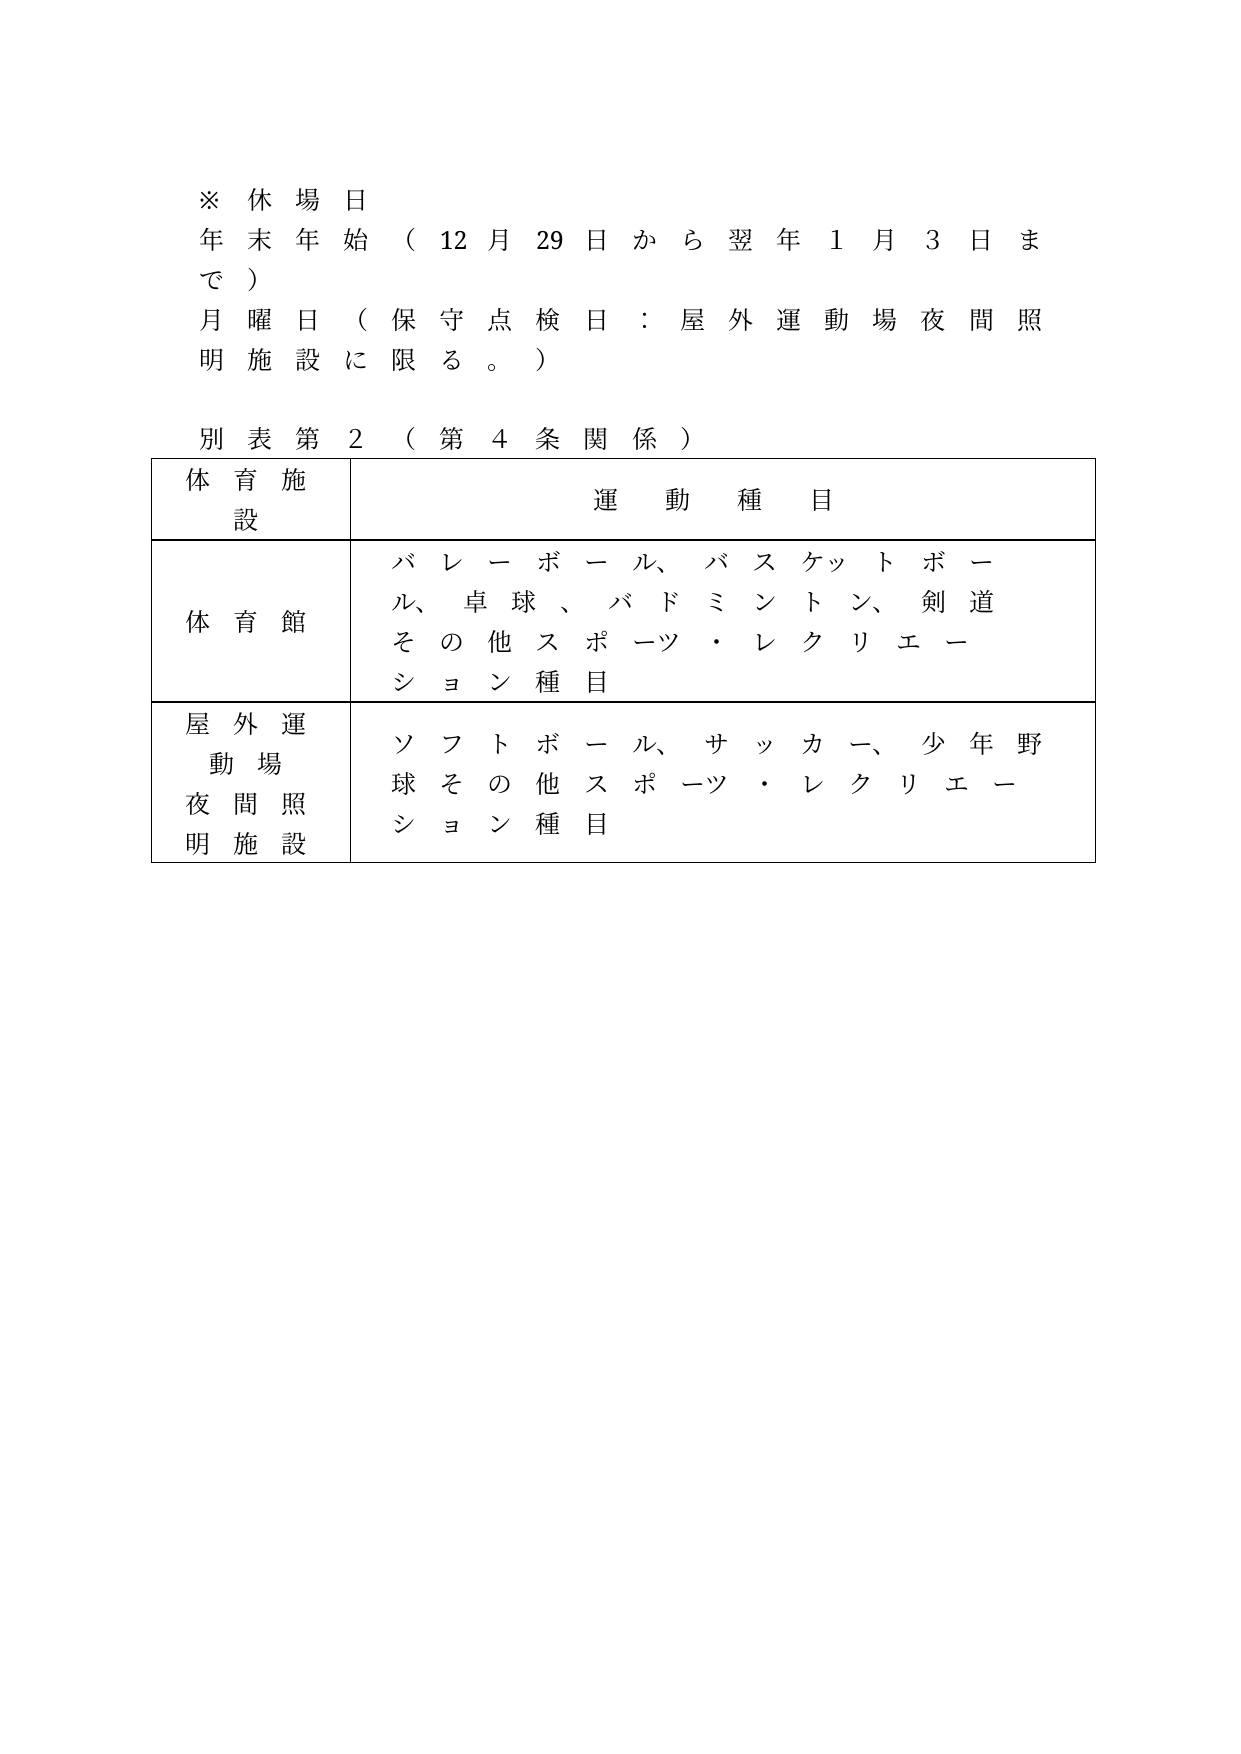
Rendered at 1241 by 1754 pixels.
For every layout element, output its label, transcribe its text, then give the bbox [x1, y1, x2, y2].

table_header 運 動 種 目 [351, 459, 1095, 539]
table_header バレーボール、バスケットボール、卓球、バドミントン、剣道 その他スポーツ・レクリエーション種目 [351, 541, 1095, 701]
table_header ソフトボール、サッカー、少年野球その他スポーツ・レクリエーション種目 [351, 703, 1095, 862]
table_header 体育館 [152, 541, 350, 701]
table_header 屋外運動場 夜間照明施設 [152, 703, 350, 862]
text 別表第２（第４条関係） [179, 418, 1089, 458]
table_header 体育施設 [152, 459, 350, 539]
text ※ 休場日 [179, 179, 1089, 219]
text 月曜日（保守点検日：屋外運動場夜間照明施設に限る。） [179, 298, 1089, 378]
text 年末年始（12月29日から翌年１月３日まで） [179, 219, 1089, 298]
